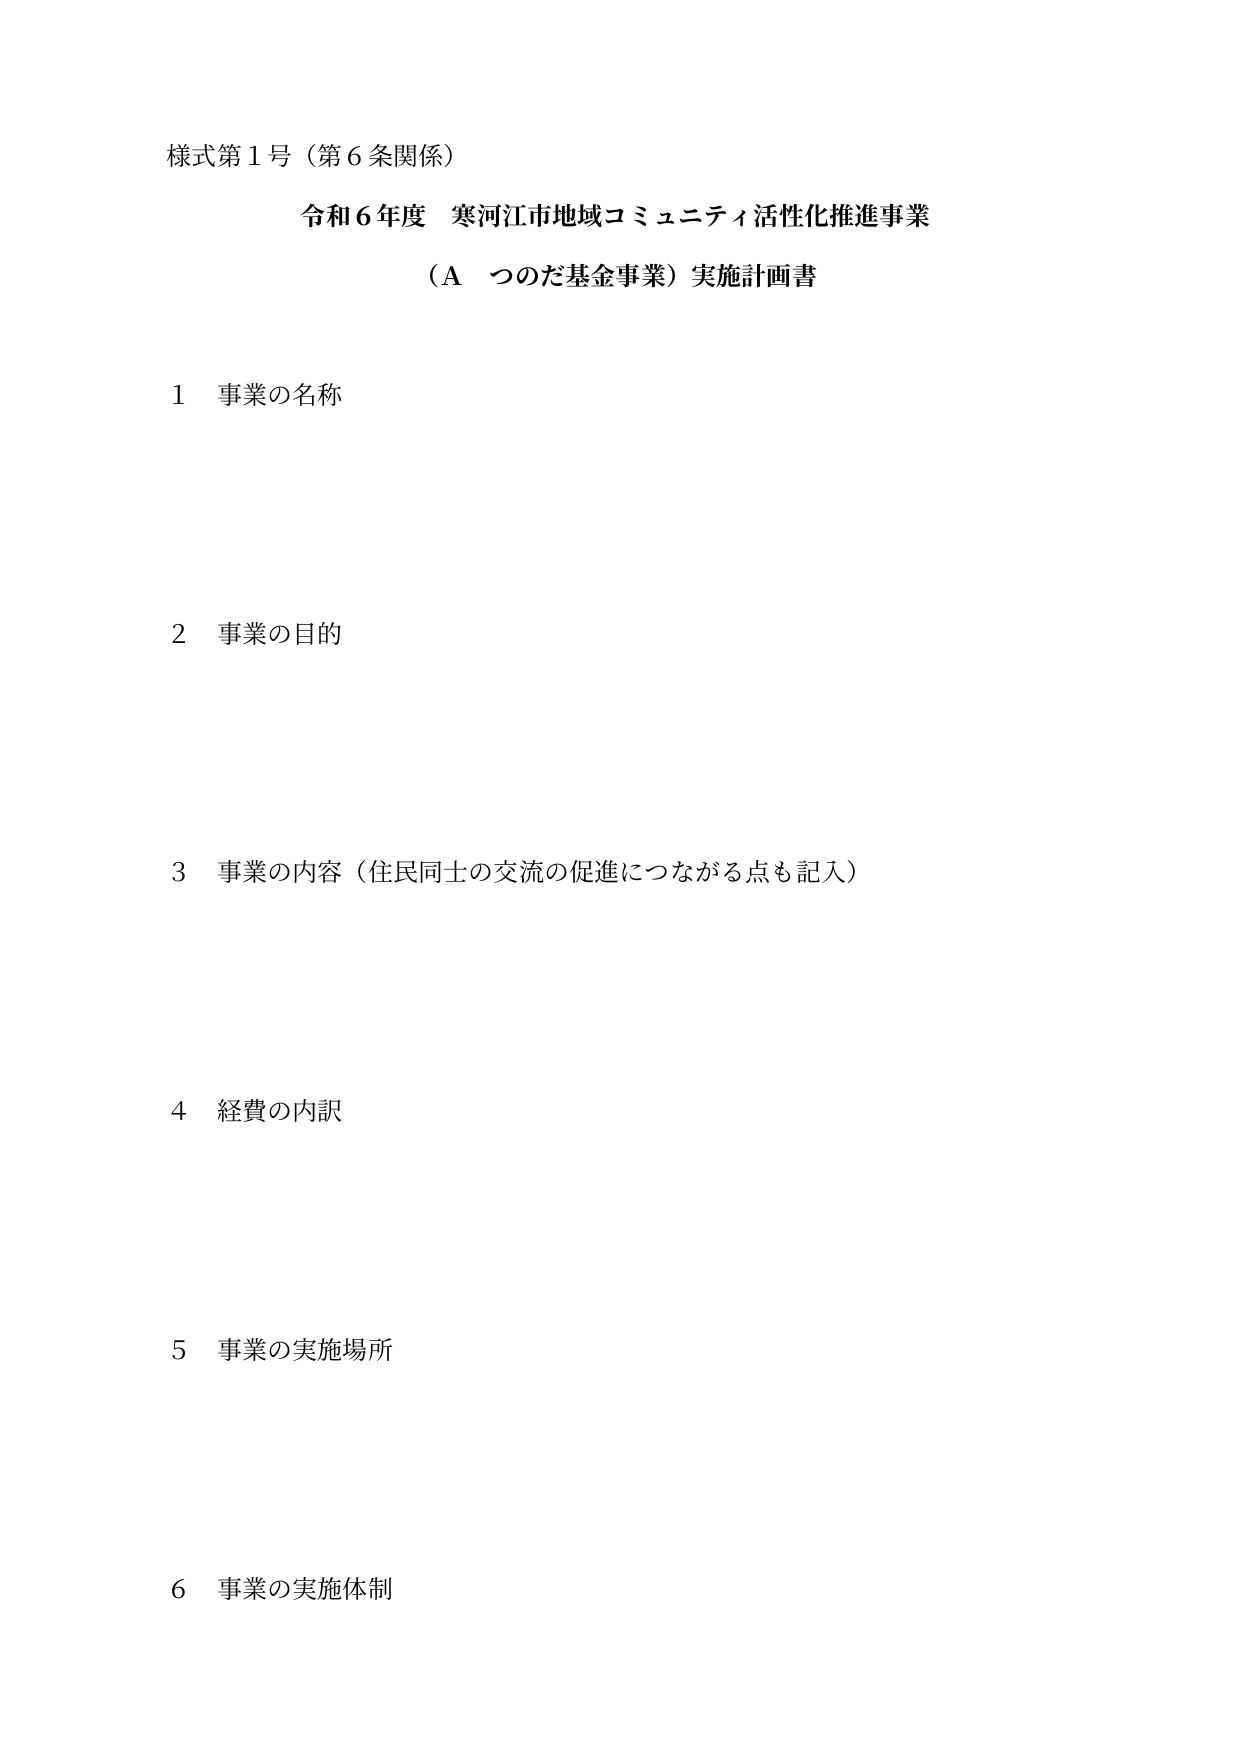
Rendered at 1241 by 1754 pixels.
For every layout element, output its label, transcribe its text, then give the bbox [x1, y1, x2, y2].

text ５ 事業の実施場所 [166, 1319, 974, 1378]
text （Ａ つのだ基金事業）実施計画書 [166, 244, 1065, 304]
text ６ 事業の実施体制 [166, 1557, 974, 1617]
text 令和６年度 寒河江市地域コミュニティ活性化推進事業 [166, 185, 1065, 244]
text ３ 事業の内容（住民同士の交流の促進につながる点も記入） [166, 841, 974, 901]
text 様式第１号（第６条関係） [166, 125, 974, 185]
text ２ 事業の目的 [166, 602, 974, 662]
text １ 事業の名称 [166, 364, 974, 423]
text ４ 経費の内訳 [166, 1080, 974, 1140]
